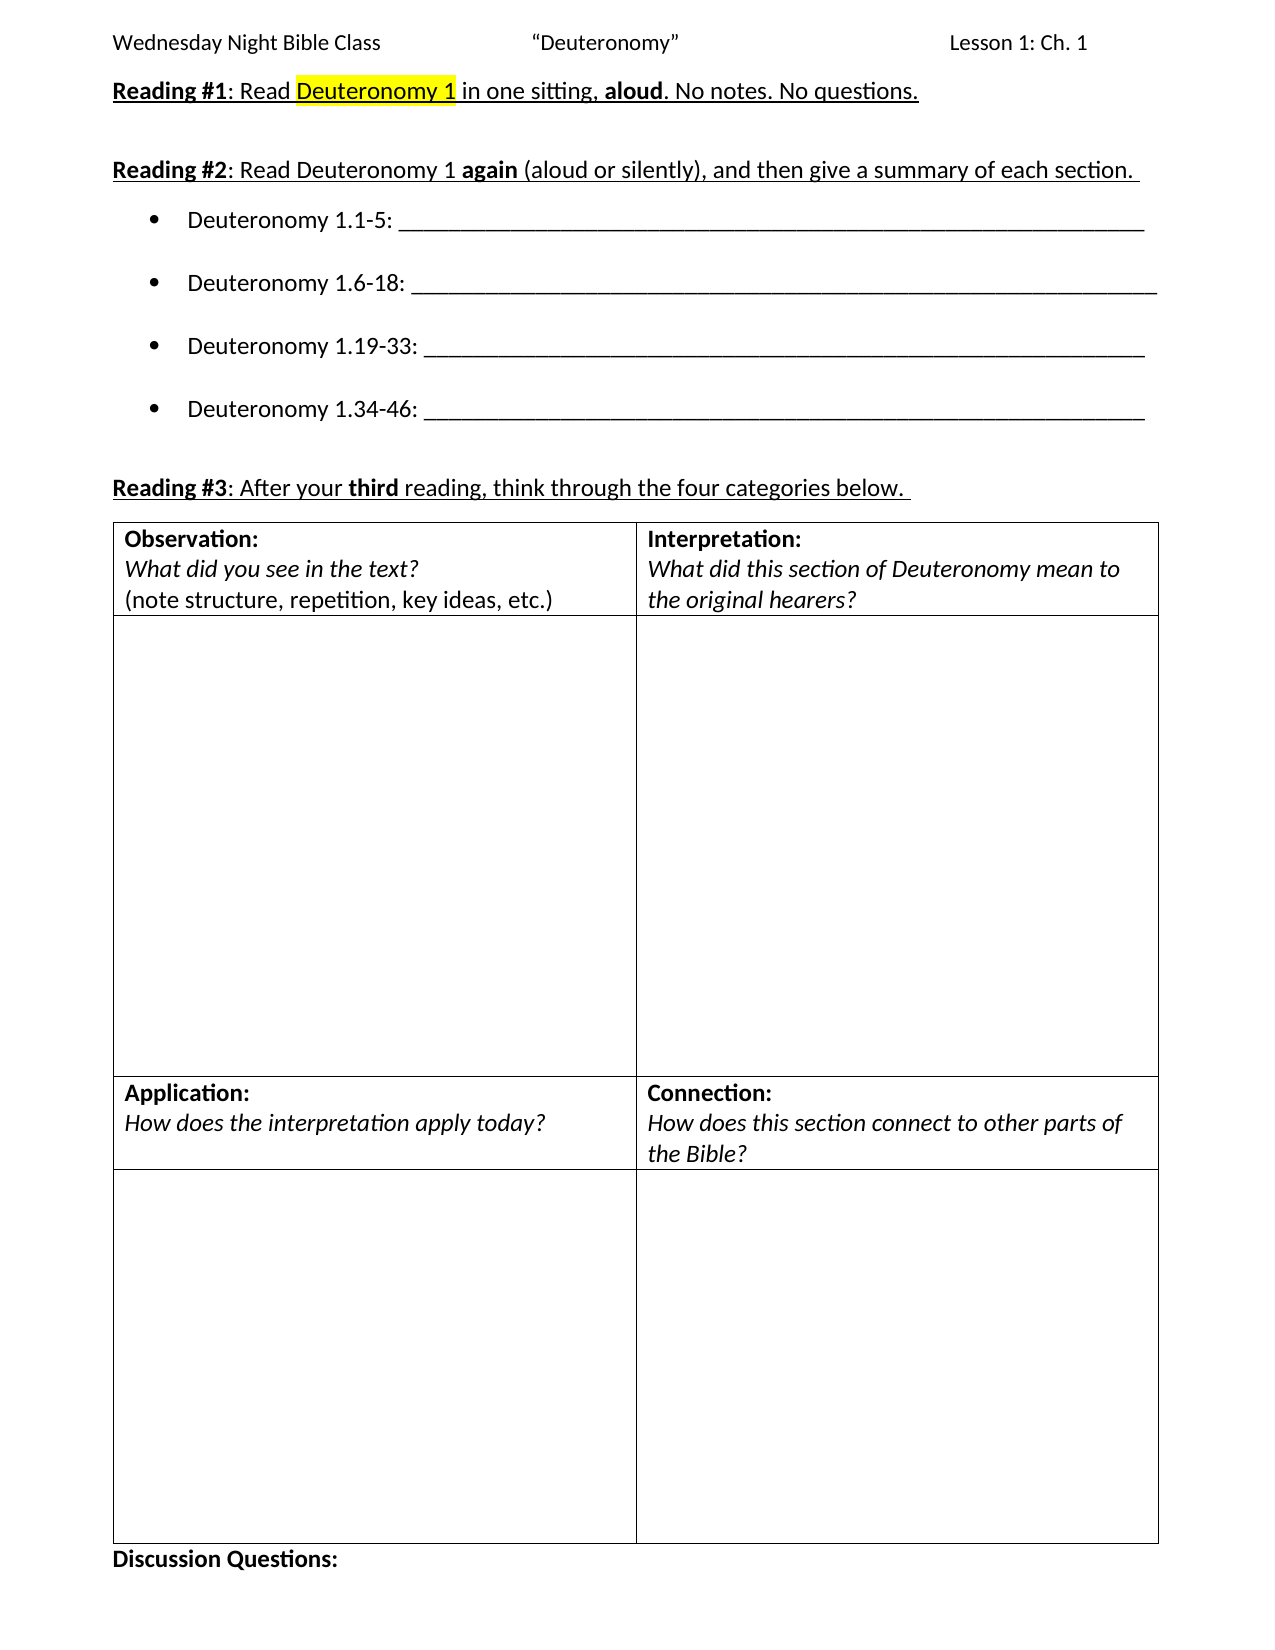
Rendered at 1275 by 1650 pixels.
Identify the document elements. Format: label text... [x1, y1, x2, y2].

table_cell Application: How does the interpretation apply today? [114, 1077, 636, 1168]
list Deuteronomy 1.34-46: __________________________________________________________ [150, 393, 1191, 454]
table_header Interpretation: What did this section of Deuteronomy mean to the original hearers? [637, 523, 1158, 615]
list Deuteronomy 1.6-18: ____________________________________________________________ [150, 267, 1191, 328]
text Reading #1: Read Deuteronomy 1 in one sitting, aloud. No notes. No questions. [112, 75, 1191, 136]
table_header Observation: What did you see in the text? (note structure, repetition, key ideas, etc.) [114, 523, 636, 615]
text Reading #2: Read Deuteronomy 1 again (aloud or silently), and then give a summary of each section. [112, 154, 1191, 185]
table_cell [637, 1170, 1158, 1542]
table_cell [637, 616, 1158, 1076]
table_cell [114, 616, 636, 1076]
list Deuteronomy 1.1-5: ____________________________________________________________ [150, 204, 1191, 265]
table_cell Connection: How does this section connect to other parts of the Bible? [637, 1077, 1158, 1168]
text Discussion Questions: [112, 1543, 1191, 1574]
table_cell [114, 1170, 636, 1542]
list Deuteronomy 1.19-33: __________________________________________________________ [150, 330, 1191, 391]
text Reading #3: After your third reading, think through the four categories below. [112, 472, 1191, 503]
